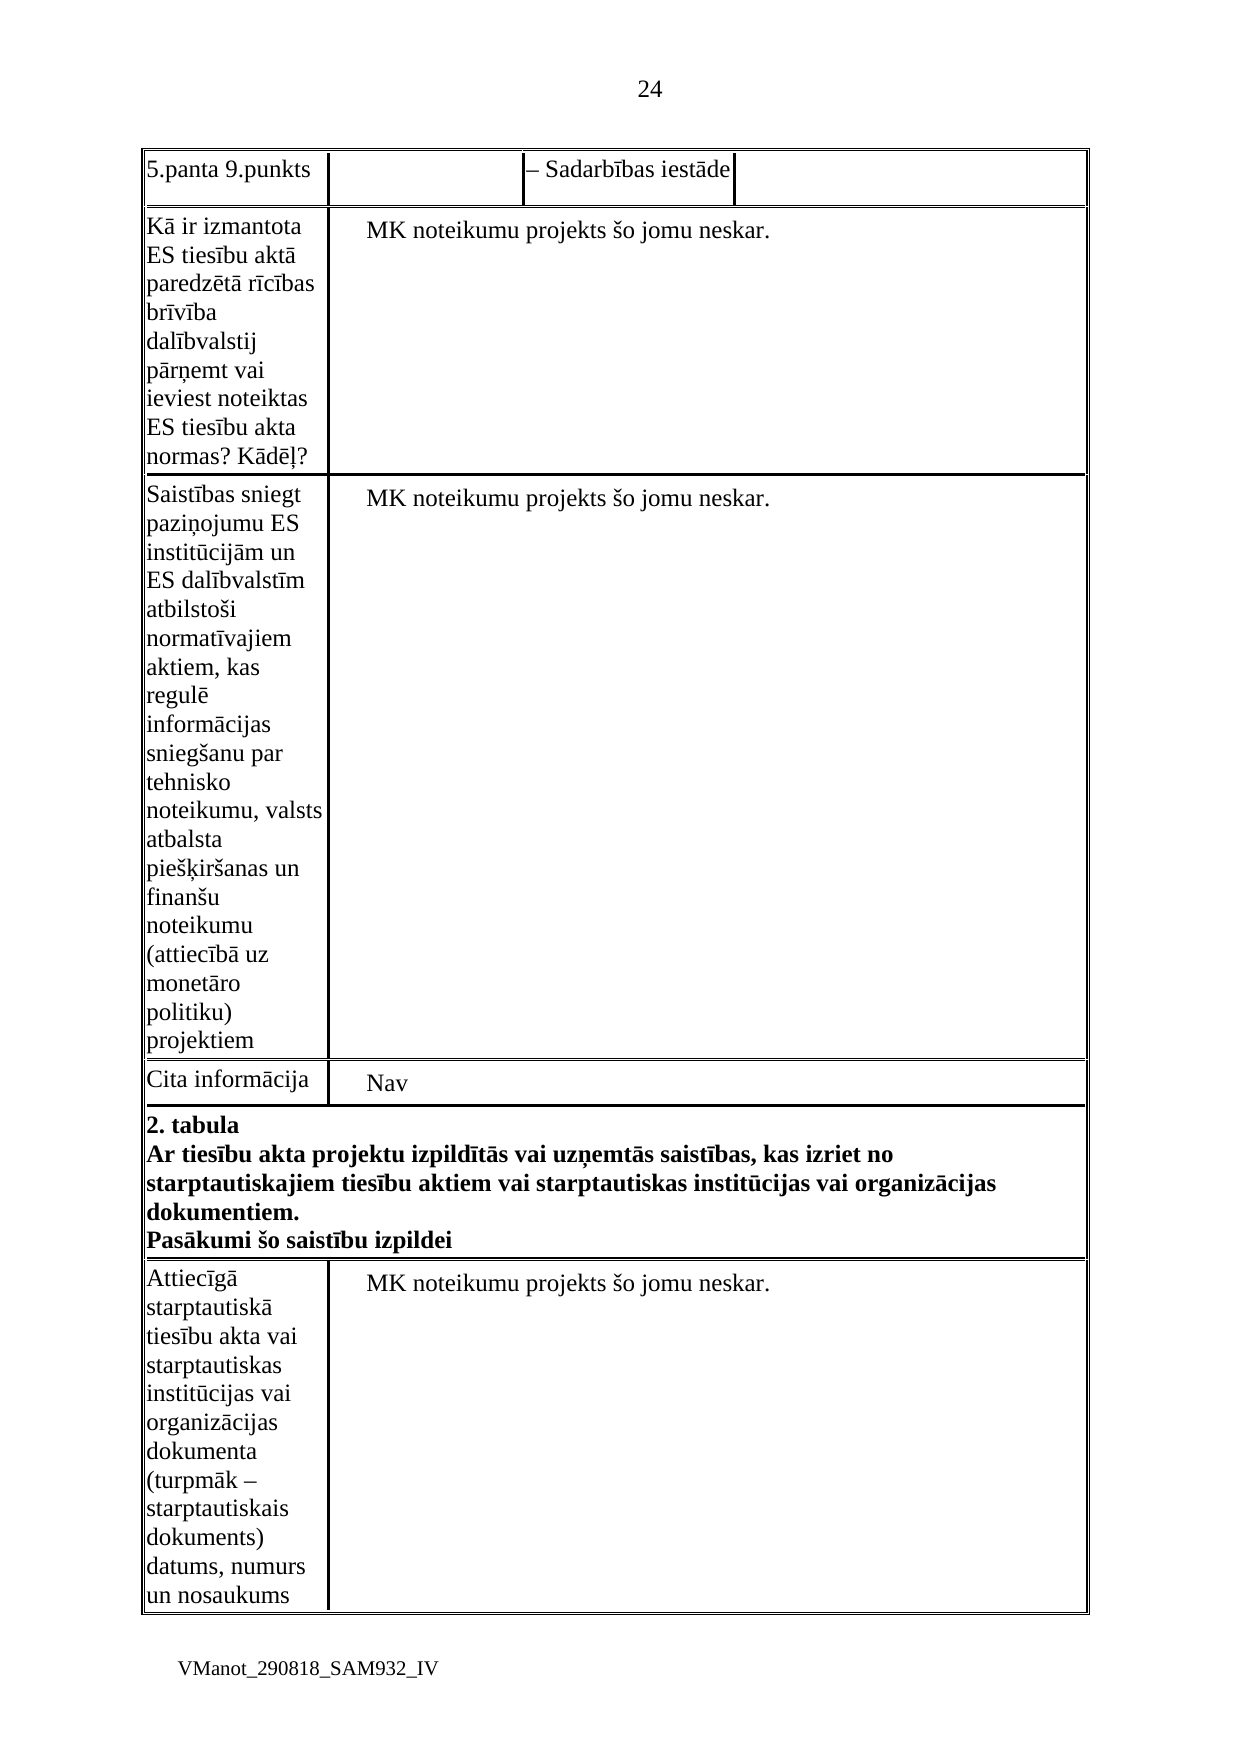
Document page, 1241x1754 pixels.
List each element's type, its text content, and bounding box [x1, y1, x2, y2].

table_cell Saistības sniegt paziņojumu ES institūcijām un ES dalībvalstīm atbilstoši normatīvajiem aktiem, kas regulē informācijas sniegšanu par tehnisko noteikumu, valsts atbalsta piešķiršanas un finanšu noteikumu (attiecībā uz monetāro politiku) projektiem [143, 473, 327, 1057]
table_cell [328, 149, 523, 205]
table_cell Nav [330, 1058, 1087, 1104]
table_cell Kā ir izmantota ES tiesību aktā paredzētā rīcības brīvība dalībvalstij pārņemt vai ieviest noteiktas ES tiesību akta normas? Kādēļ? [143, 205, 328, 473]
table_cell MK noteikumu projekts šo jomu neskar. [328, 1257, 1087, 1612]
table_cell 2. tabula Ar tiesību akta projektu izpildītās vai uzņemtās saistības, kas izriet no starptautiskajiem tiesību aktiem vai starptautiskas institūcijas vai organizācijas dokumentiem. Pasākumi šo saistību izpildei [145, 1104, 1086, 1257]
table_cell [734, 151, 1086, 205]
table_cell MK noteikumu projekts šo jomu neskar. [328, 205, 1088, 473]
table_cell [145, 151, 328, 205]
table_cell Cita informācija [145, 1058, 327, 1104]
table_cell Attiecīgā starptautiskā tiesību akta vai starptautiskas institūcijas vai organizācijas dokumenta (turpmāk – starptautiskais dokuments) datums, numurs un nosaukums [145, 1257, 328, 1612]
table_cell MK noteikumu projekts šo jomu neskar. [330, 473, 1088, 1057]
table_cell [523, 151, 734, 205]
